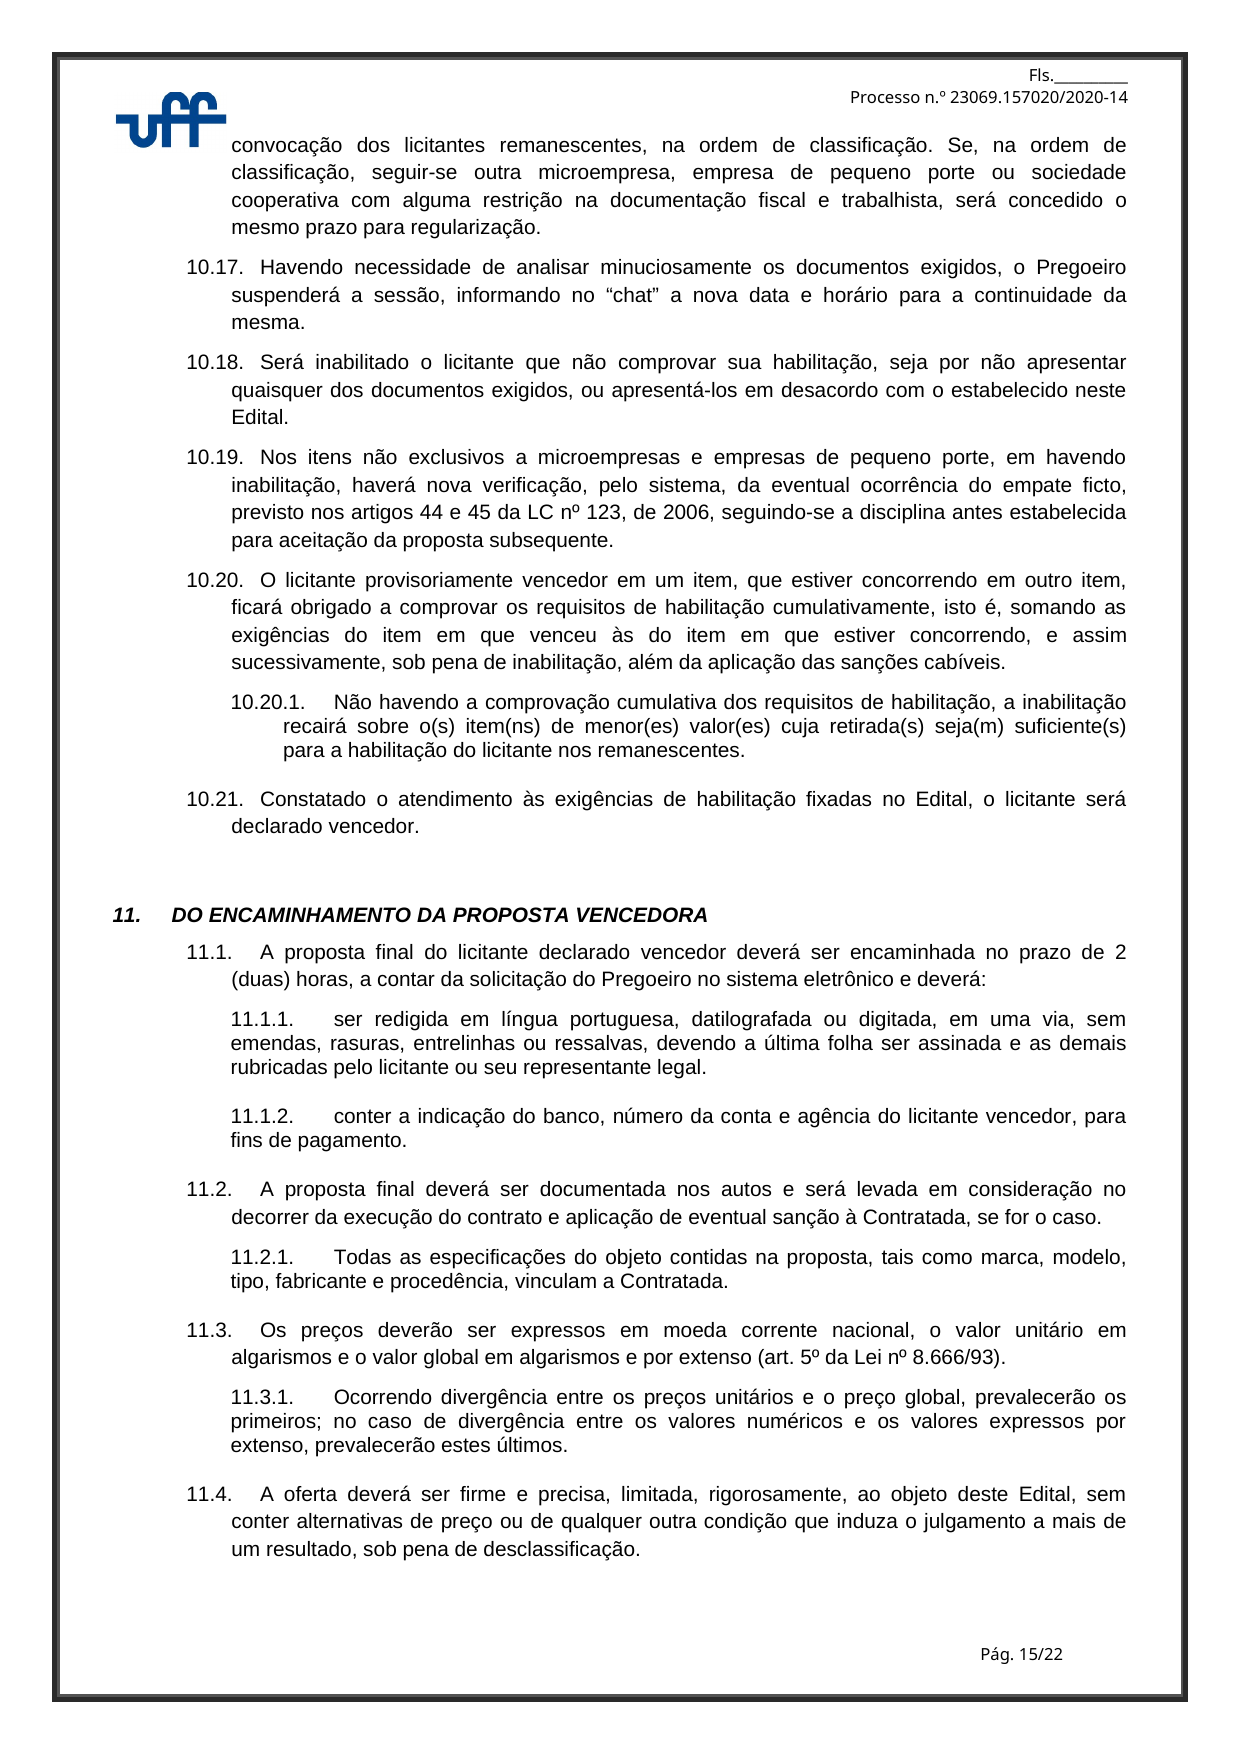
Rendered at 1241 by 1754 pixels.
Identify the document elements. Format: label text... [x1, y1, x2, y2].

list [186, 132, 1128, 239]
list Constatado o atendimento às exigências de habilitação fixadas no Edital, o licitante será declarado vencedor. [186, 787, 1128, 838]
list Nos itens não exclusivos a microempresas e empresas de pequeno porte, em havendo inabilitação, haverá nova verificação, pelo sistema, da eventual ocorrência do empate ficto, previsto nos artigos 44 e 45 da LC nº 123, de 2006, seguindo-se a disciplina antes estabelecida para aceitação da proposta subsequente. [186, 445, 1128, 551]
list ser redigida em língua portuguesa, datilografada ou digitada, em uma via, sem emendas, rasuras, entrelinhas ou ressalvas, devendo a última folha ser assinada e as demais rubricadas pelo licitante ou seu representante legal. [230, 1007, 1128, 1079]
list A proposta final deverá ser documentada nos autos e será levada em consideração no decorrer da execução do contrato e aplicação de eventual sanção à Contratada, se for o caso. [186, 1177, 1128, 1228]
list A proposta final do licitante declarado vencedor deverá ser encaminhada no prazo de 2 (duas) horas, a contar da solicitação do Pregoeiro no sistema eletrônico e deverá: [186, 940, 1128, 991]
list A oferta deverá ser firme e precisa, limitada, rigorosamente, ao objeto deste Edital, sem conter alternativas de preço ou de qualquer outra condição que induza o julgamento a mais de um resultado, sob pena de desclassificação. [186, 1482, 1128, 1561]
list Os preços deverão ser expressos em moeda corrente nacional, o valor unitário em algarismos e o valor global em algarismos e por extenso (art. 5º da Lei nº 8.666/93). [186, 1317, 1128, 1369]
picture [114, 92, 227, 153]
list DO ENCAMINHAMENTO DA PROPOSTA VENCEDORA [112, 903, 1128, 927]
list Ocorrendo divergência entre os preços unitários e o preço global, prevalecerão os primeiros; no caso de divergência entre os valores numéricos e os valores expressos por extenso, prevalecerão estes últimos. [230, 1385, 1128, 1457]
list Todas as especificações do objeto contidas na proposta, tais como marca, modelo, tipo, fabricante e procedência, vinculam a Contratada. [230, 1244, 1128, 1292]
list conter a indicação do banco, número da conta e agência do licitante vencedor, para fins de pagamento. [230, 1104, 1128, 1152]
list Havendo necessidade de analisar minuciosamente os documentos exigidos, o Pregoeiro suspenderá a sessão, informando no “chat” a nova data e horário para a continuidade da mesma. [186, 255, 1128, 334]
list Não havendo a comprovação cumulativa dos requisitos de habilitação, a inabilitação recairá sobre o(s) item(ns) de menor(es) valor(es) cuja retirada(s) seja(m) suficiente(s) para a habilitação do licitante nos remanescentes. [230, 690, 1128, 762]
list O licitante provisoriamente vencedor em um item, que estiver concorrendo em outro item, ficará obrigado a comprovar os requisitos de habilitação cumulativamente, isto é, somando as exigências do item em que venceu às do item em que estiver concorrendo, e assim sucessivamente, sob pena de inabilitação, além da aplicação das sanções cabíveis. [186, 567, 1128, 674]
list Será inabilitado o licitante que não comprovar sua habilitação, seja por não apresentar quaisquer dos documentos exigidos, ou apresentá-los em desacordo com o estabelecido neste Edital. [186, 350, 1128, 429]
